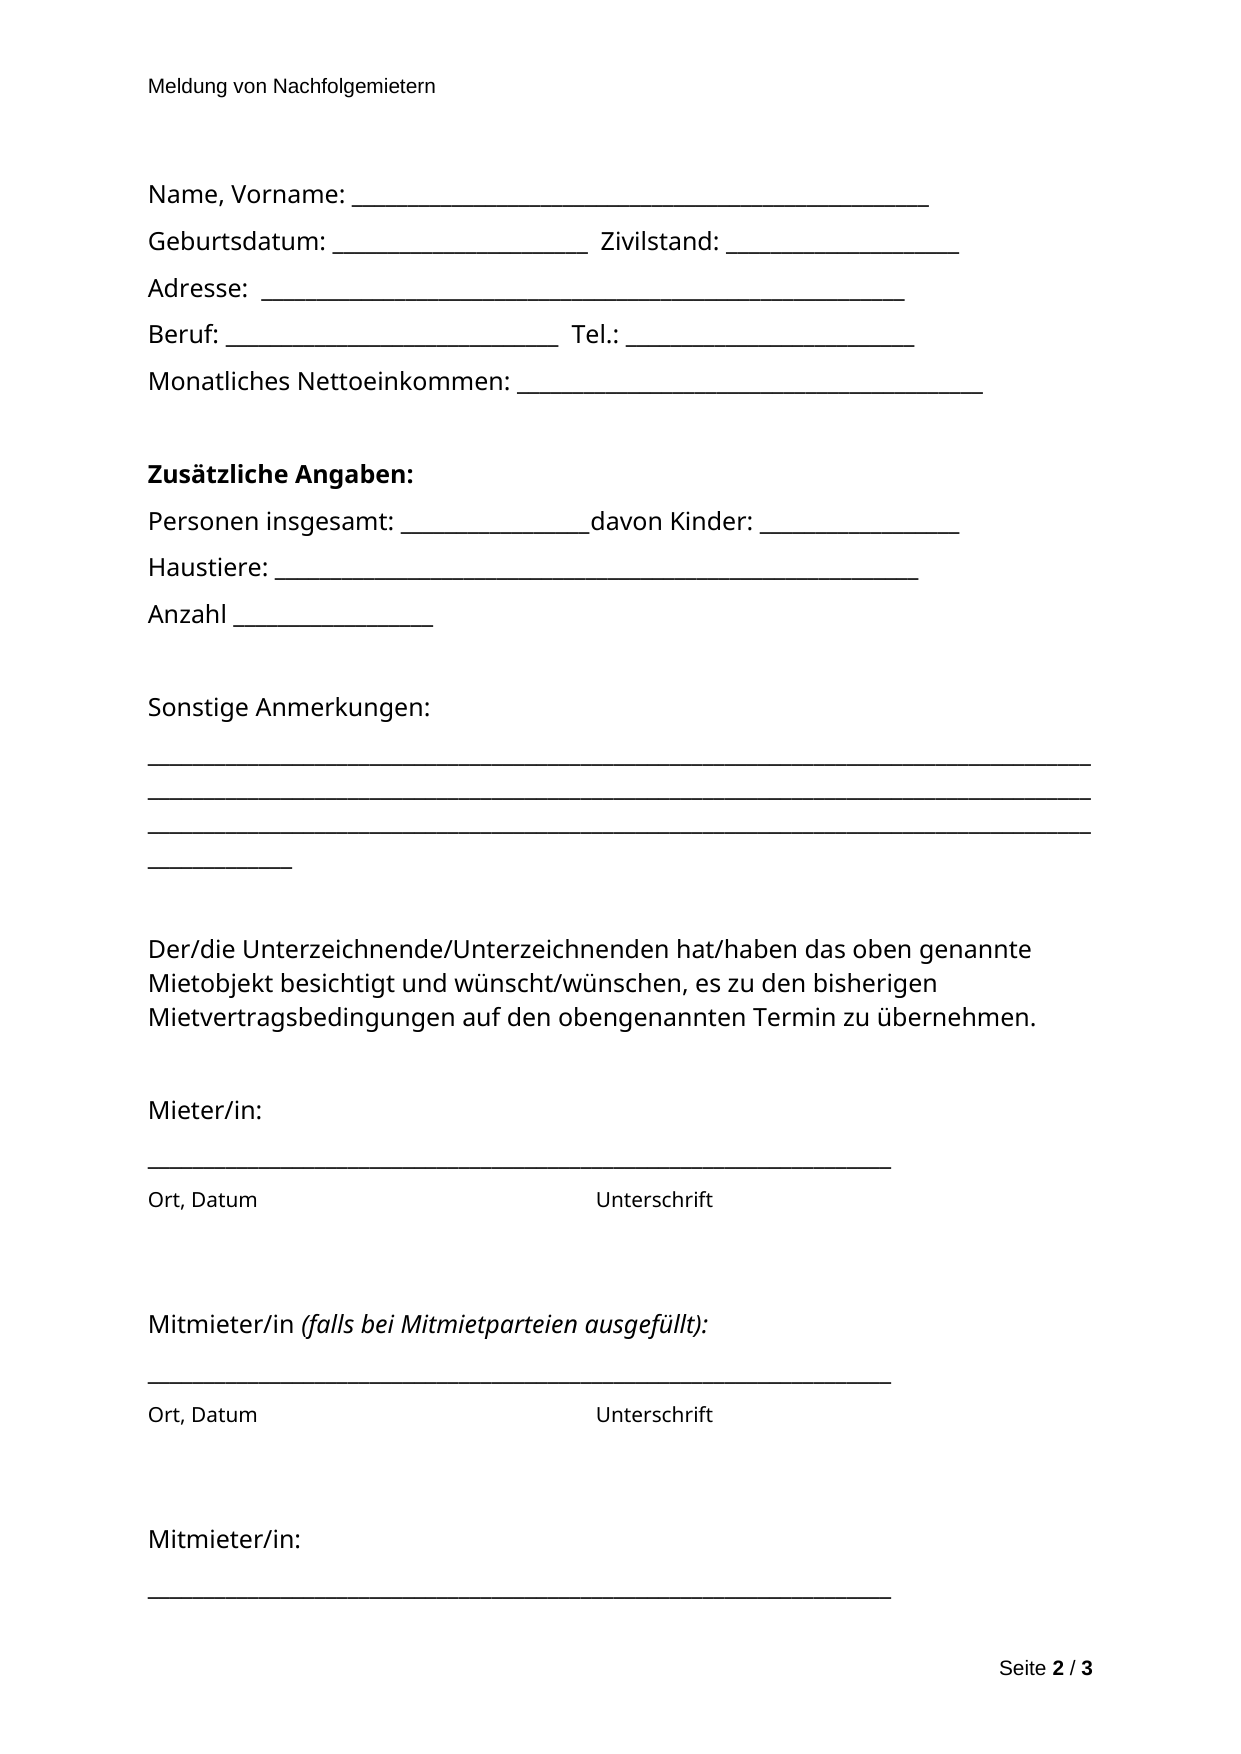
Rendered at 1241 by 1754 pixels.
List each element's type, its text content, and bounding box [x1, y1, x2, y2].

text ____________________________________________________________________________________________________________________________________________________________________________________________________________________________________________________________________________ [148, 736, 1092, 872]
text Geburtsdatum: _______________________ Zivilstand: _____________________ [148, 224, 1092, 258]
text Beruf: ______________________________ Tel.: __________________________ [148, 317, 1092, 351]
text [148, 1568, 1092, 1602]
text Der/die Unterzeichnende/Unterzeichnenden hat/haben das oben genannte Mietobjekt besichtigt und wünscht/wünschen, es zu den bisherigen Mietvertragsbedingungen auf den obengenannten Termin zu übernehmen. [148, 931, 1092, 1033]
text Personen insgesamt: _________________ davon Kinder: __________________ [148, 503, 1092, 537]
text Mitmieter/in: [148, 1522, 1092, 1556]
text Mitmieter/in (falls bei Mitmietparteien ausgefüllt): [148, 1307, 1092, 1341]
text Sonstige Anmerkungen: [148, 689, 1092, 723]
text Name, Vorname: ____________________________________________________ [148, 177, 1092, 211]
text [148, 270, 1092, 304]
text Monatliches Nettoeinkommen: __________________________________________ [148, 363, 1092, 397]
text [148, 1354, 1092, 1388]
text Zusätzliche Angaben: [148, 457, 1092, 491]
text Mieter/in: [148, 1092, 1092, 1127]
text Ort, Datum Unterschrift [148, 1400, 1092, 1429]
text Ort, Datum Unterschrift [148, 1186, 1092, 1214]
text Haustiere: __________________________________________________________ [148, 550, 1092, 584]
text ___________________________________________________________________ [148, 1139, 1092, 1173]
text Anzahl __________________ [148, 596, 1092, 630]
